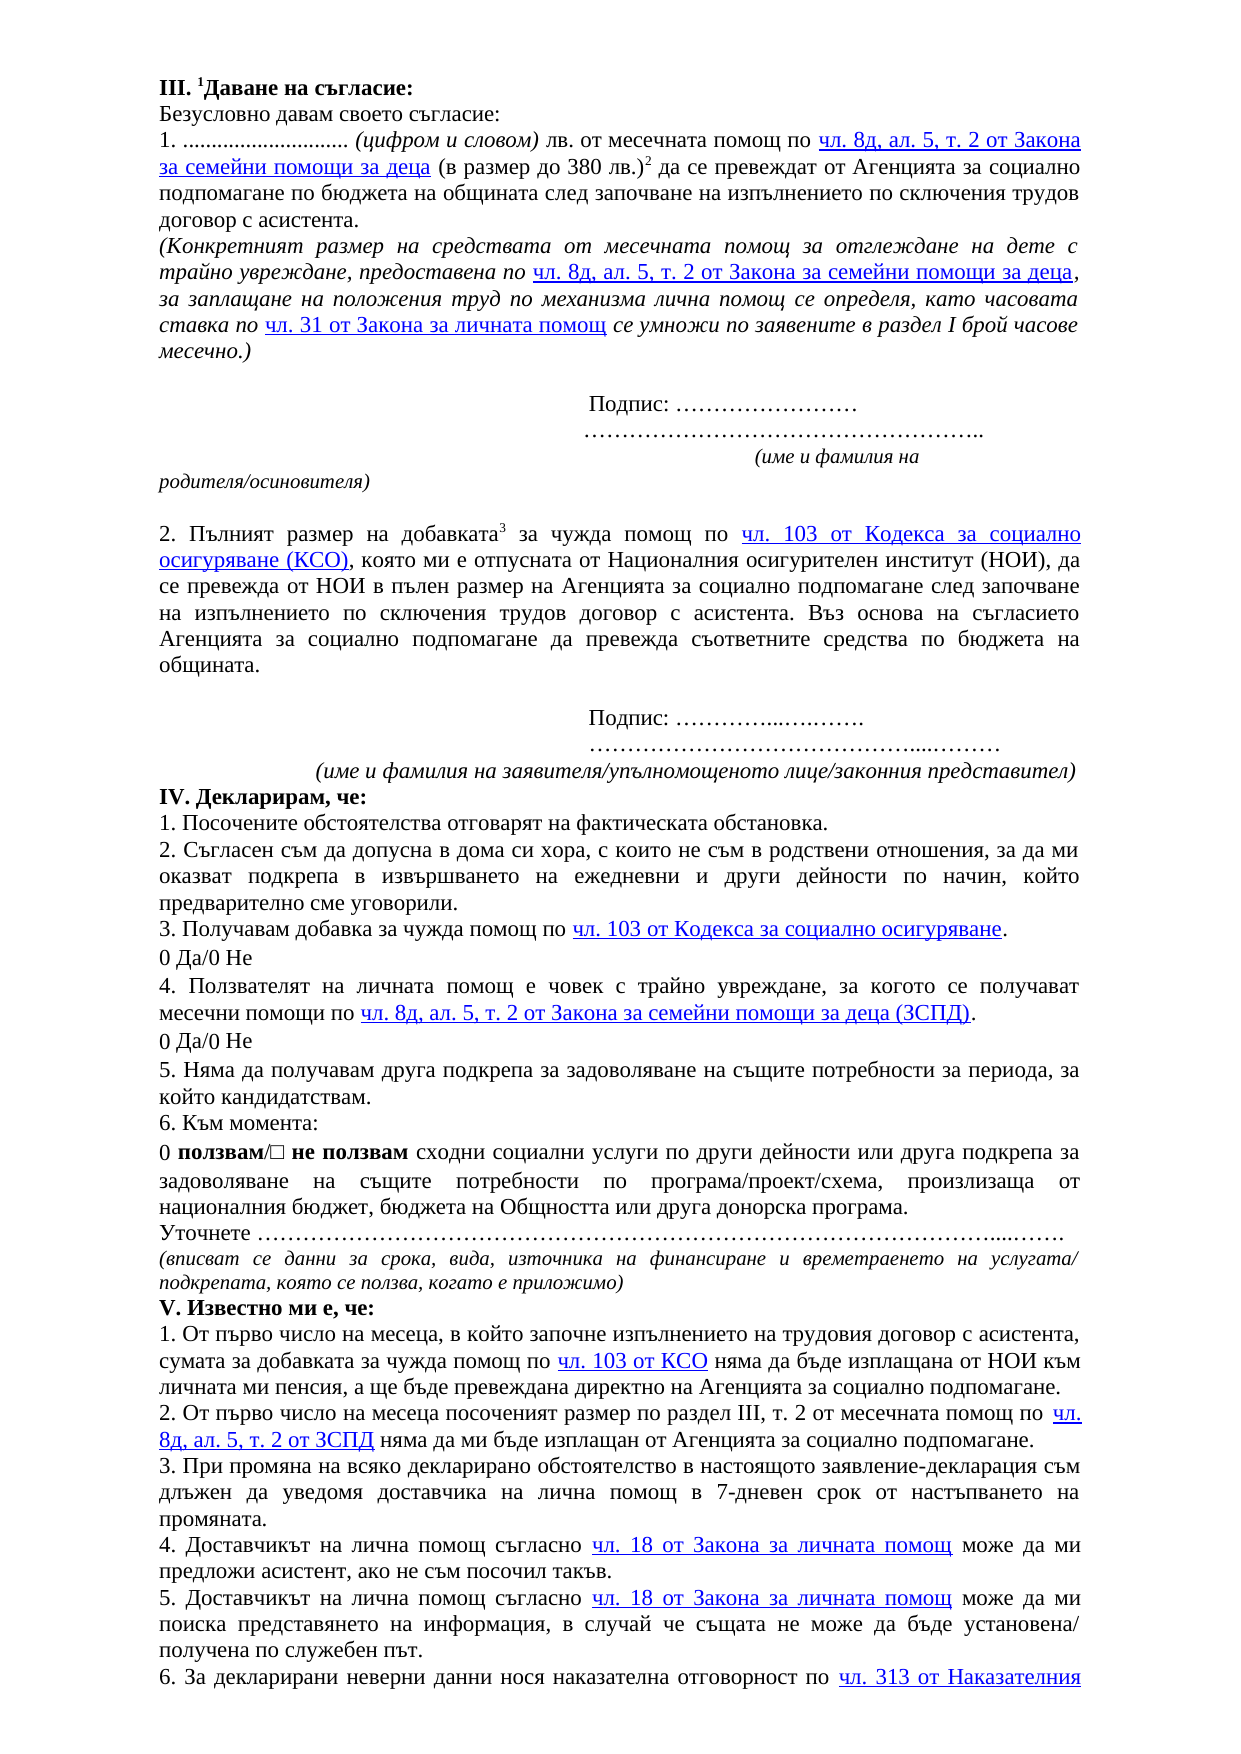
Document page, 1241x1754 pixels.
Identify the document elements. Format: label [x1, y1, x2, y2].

table_header [148, 74, 1093, 1689]
